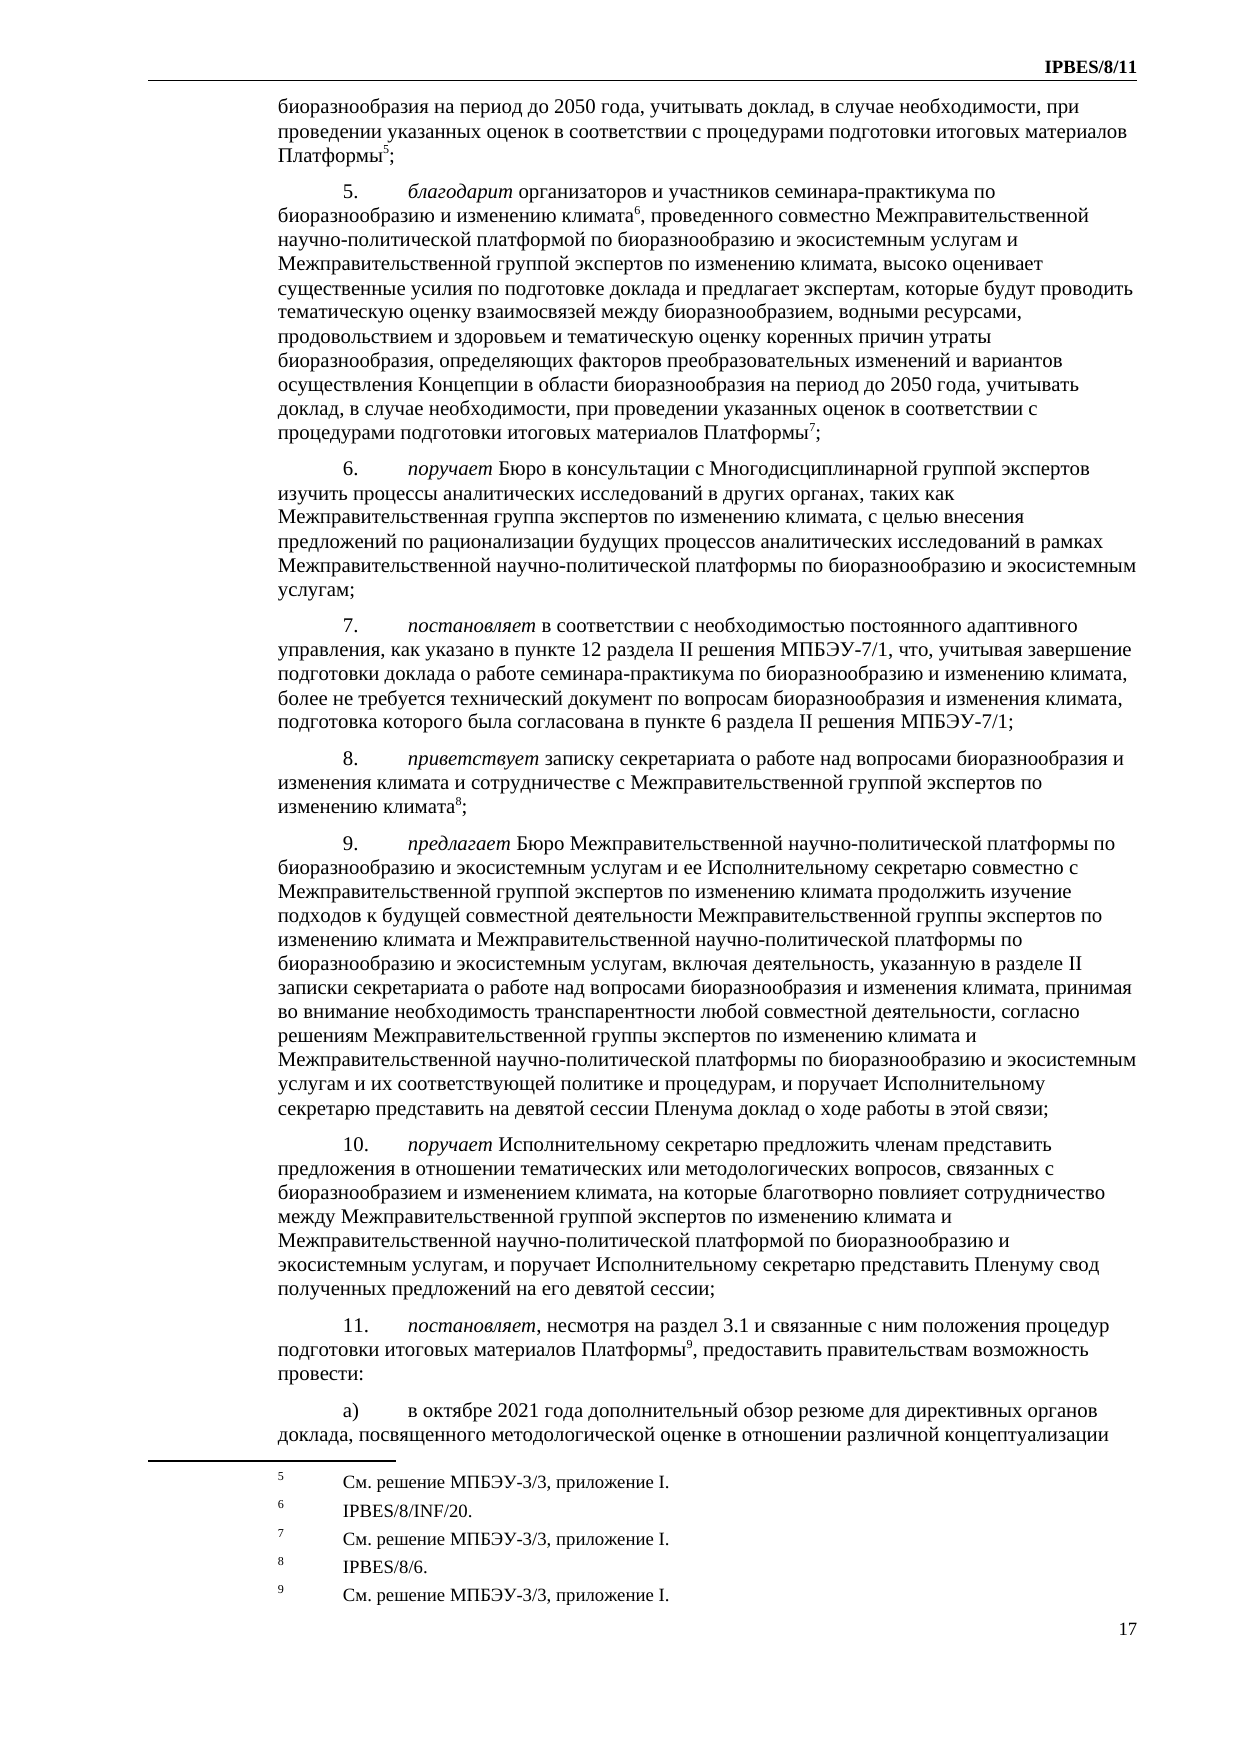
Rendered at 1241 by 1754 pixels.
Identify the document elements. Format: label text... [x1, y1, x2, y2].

text 7. постановляет в соответствии с необходимостью постоянного адаптивного управления, как указано в пункте 12 раздела II решения МПБЭУ-7/1, что, учитывая завершение подготовки доклада о работе семинара-практикума по биоразнообразию и изменению климата, более не требуется технический документ по вопросам биоразнообразия и изменения климата, подготовка которого была согласована в пункте 6 раздела II решения МПБЭУ-7/1; [278, 613, 1137, 733]
text 10. поручает Исполнительному секретарю предложить членам представить предложения в отношении тематических или методологических вопросов, связанных с биоразнообразием и изменением климата, на которые благотворно повлияет сотрудничество между Межправительственной группой экспертов по изменению климата и Межправительственной научно-политической платформой по биоразнообразию и экосистемным услугам, и поручает Исполнительному секретарю представить Пленуму свод полученных предложений на его девятой сессии; [278, 1132, 1137, 1300]
text 9. предлагает Бюро Межправительственной научно-политической платформы по биоразнообразию и экосистемным услугам и ее Исполнительному секретарю совместно с Межправительственной группой экспертов по изменению климата продолжить изучение подходов к будущей совместной деятельности Межправительственной группы экспертов по изменению климата и Межправительственной научно-политической платформы по биоразнообразию и экосистемным услугам, включая деятельность, указанную в разделе II записки секретариата о работе над вопросами биоразнообразия и изменения климата, принимая во внимание необходимость транспарентности любой совместной деятельности, согласно решениям Межправительственной группы экспертов по изменению климата и Межправительственной научно-политической платформы по биоразнообразию и экосистемным услугам и их соответствующей политике и процедурам, и поручает Исполнительному секретарю представить на девятой сессии Пленума доклад о ходе работы в этой связи; [278, 831, 1137, 1119]
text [278, 1398, 1137, 1446]
text 8. приветствует записку секретариата о работе над вопросами биоразнообразия и изменения климата и сотрудничестве с Межправительственной группой экспертов по изменению климата; [278, 746, 1137, 818]
text 11. постановляет, несмотря на раздел 3.1 и связанные с ним положения процедур подготовки итоговых материалов Платформы, предоставить правительствам возможность провести: [278, 1313, 1137, 1385]
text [278, 94, 1137, 167]
text 6. поручает Бюро в консультации с Многодисциплинарной группой экспертов изучить процессы аналитических исследований в других органах, таких как Межправительственная группа экспертов по изменению климата, с целью внесения предложений по рационализации будущих процессов аналитических исследований в рамках Межправительственной научно-политической платформы по биоразнообразию и экосистемным услугам; [278, 456, 1137, 601]
text 5. благодарит организаторов и участников семинара-практикума по биоразнообразию и изменению климата, проведенного совместно Межправительственной научно-политической платформой по биоразнообразию и экосистемным услугам и Межправительственной группой экспертов по изменению климата, высоко оценивает существенные усилия по подготовке доклада и предлагает экспертам, которые будут проводить тематическую оценку взаимосвязей между биоразнообразием, водными ресурсами, продовольствием и здоровьем и тематическую оценку коренных причин утраты биоразнообразия, определяющих факторов преобразовательных изменений и вариантов осуществления Концепции в области биоразнообразия на период до 2050 года, учитывать доклад, в случае необходимости, при проведении указанных оценок в соответствии с процедурами подготовки итоговых материалов Платформы; [278, 179, 1137, 444]
